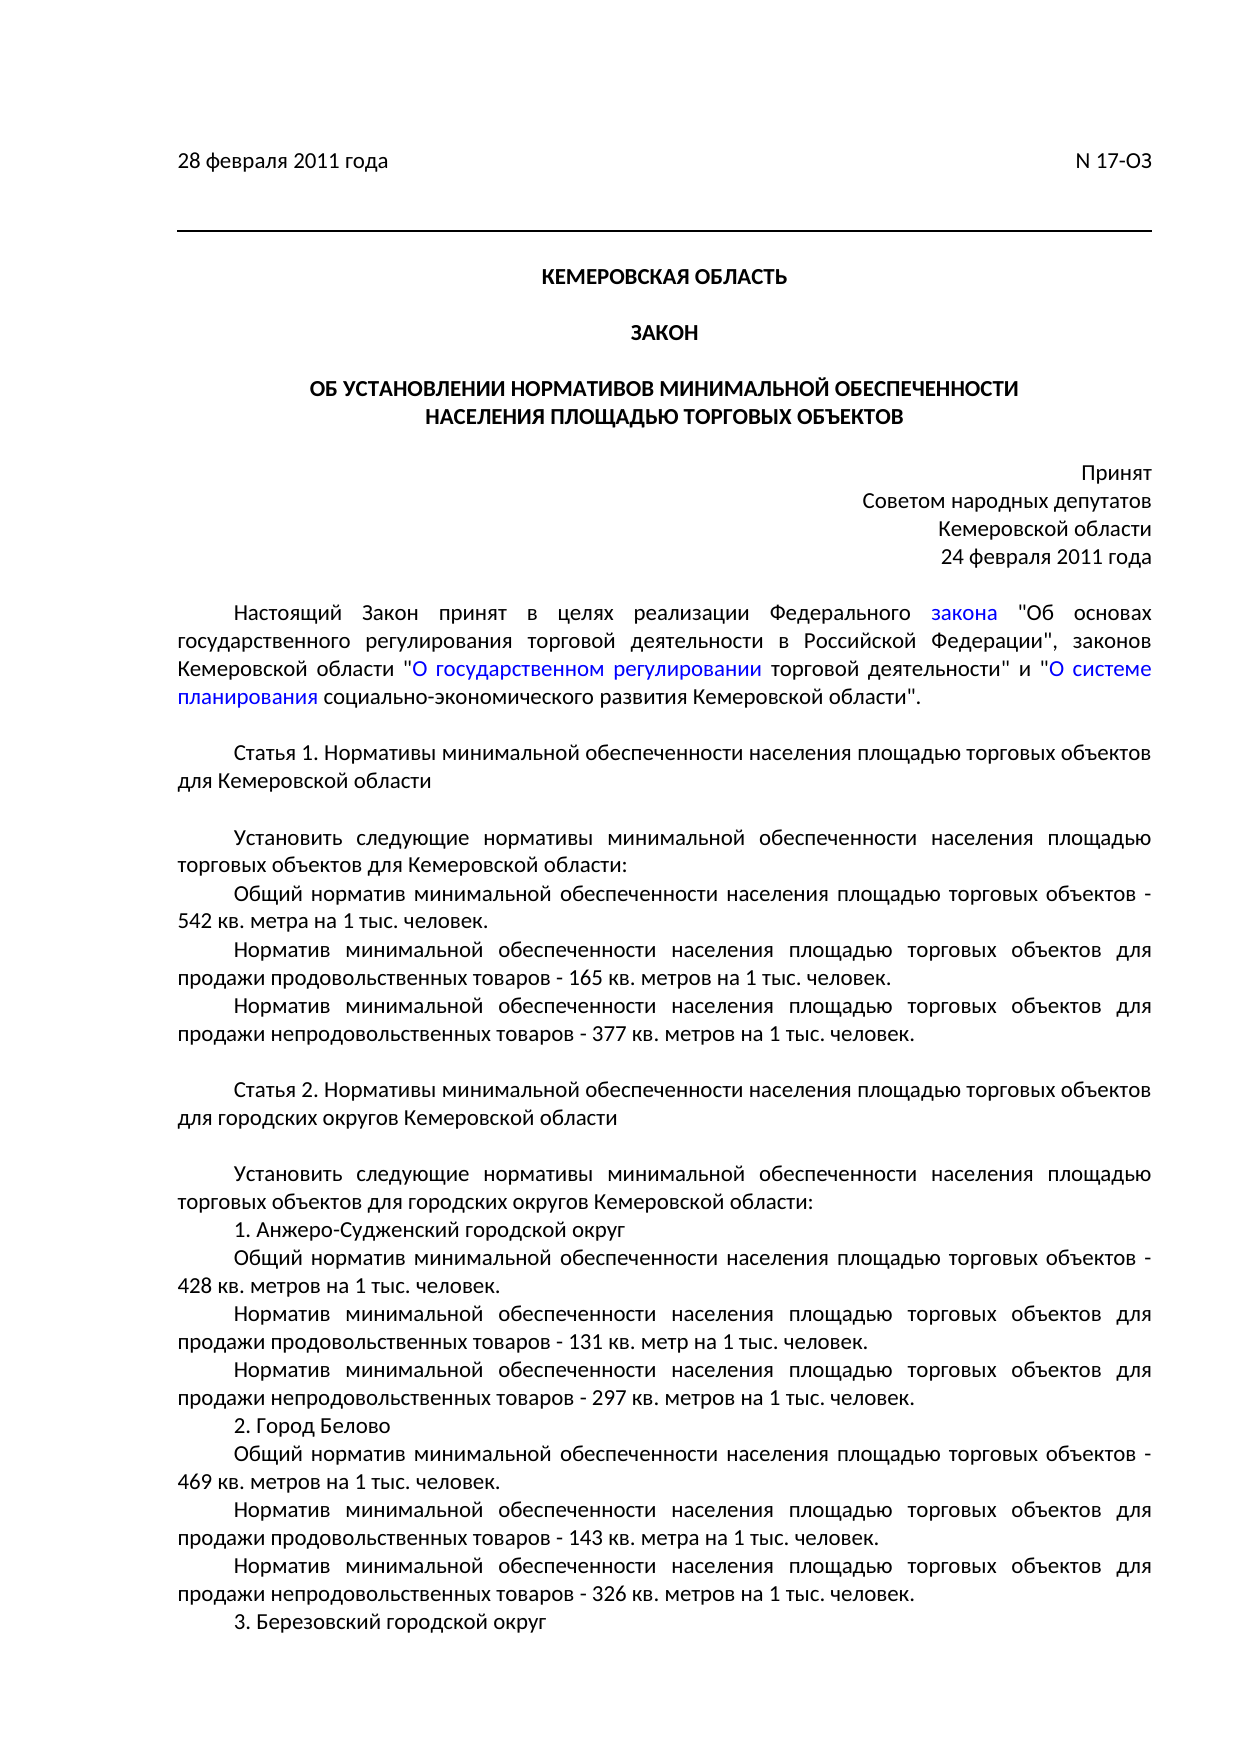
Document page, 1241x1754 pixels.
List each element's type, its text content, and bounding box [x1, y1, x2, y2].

text Принят [177, 458, 1152, 486]
text 2. Город Белово [177, 1411, 1152, 1439]
title НАСЕЛЕНИЯ ПЛОЩАДЬЮ ТОРГОВЫХ ОБЪЕКТОВ [177, 402, 1152, 430]
text Норматив минимальной обеспеченности населения площадью торговых объектов для продажи непродовольственных товаров - 297 кв. метров на 1 тыс. человек. [177, 1355, 1152, 1411]
text Норматив минимальной обеспеченности населения площадью торговых объектов для продажи непродовольственных товаров - 326 кв. метров на 1 тыс. человек. [177, 1551, 1152, 1607]
text 3. Березовский городской округ [177, 1607, 1152, 1635]
text Норматив минимальной обеспеченности населения площадью торговых объектов для продажи продовольственных товаров - 131 кв. метр на 1 тыс. человек. [177, 1299, 1152, 1355]
text Установить следующие нормативы минимальной обеспеченности населения площадью торговых объектов для Кемеровской области: [177, 823, 1152, 879]
title ЗАКОН [177, 318, 1152, 346]
title ОБ УСТАНОВЛЕНИИ НОРМАТИВОВ МИНИМАЛЬНОЙ ОБЕСПЕЧЕННОСТИ [177, 374, 1152, 402]
text Кемеровской области [177, 514, 1152, 542]
text 28 февраля 2011 года N 17-ОЗ [177, 146, 1152, 230]
text Норматив минимальной обеспеченности населения площадью торговых объектов для продажи продовольственных товаров - 143 кв. метра на 1 тыс. человек. [177, 1495, 1152, 1551]
text Статья 2. Нормативы минимальной обеспеченности населения площадью торговых объектов для городских округов Кемеровской области [177, 1075, 1152, 1131]
text 1. Анжеро-Судженский городской округ [177, 1215, 1152, 1243]
text Общий норматив минимальной обеспеченности населения площадью торговых объектов - 469 кв. метров на 1 тыс. человек. [177, 1439, 1152, 1495]
text Общий норматив минимальной обеспеченности населения площадью торговых объектов - 542 кв. метра на 1 тыс. человек. [177, 879, 1152, 935]
text Статья 1. Нормативы минимальной обеспеченности населения площадью торговых объектов для Кемеровской области [177, 738, 1152, 794]
text Установить следующие нормативы минимальной обеспеченности населения площадью торговых объектов для городских округов Кемеровской области: [177, 1159, 1152, 1215]
text Норматив минимальной обеспеченности населения площадью торговых объектов для продажи непродовольственных товаров - 377 кв. метров на 1 тыс. человек. [177, 991, 1152, 1047]
text Настоящий Закон принят в целях реализации Федерального закона "Об основах государственного регулирования торговой деятельности в Российской Федерации", законов Кемеровской области "О государственном регулировании торговой деятельности" и "О системе планирования социально-экономического развития Кемеровской области". [177, 598, 1152, 711]
text Общий норматив минимальной обеспеченности населения площадью торговых объектов - 428 кв. метров на 1 тыс. человек. [177, 1243, 1152, 1299]
text Норматив минимальной обеспеченности населения площадью торговых объектов для продажи продовольственных товаров - 165 кв. метров на 1 тыс. человек. [177, 935, 1152, 991]
text Советом народных депутатов [177, 486, 1152, 514]
title КЕМЕРОВСКАЯ ОБЛАСТЬ [177, 262, 1152, 290]
text 24 февраля 2011 года [177, 542, 1152, 570]
